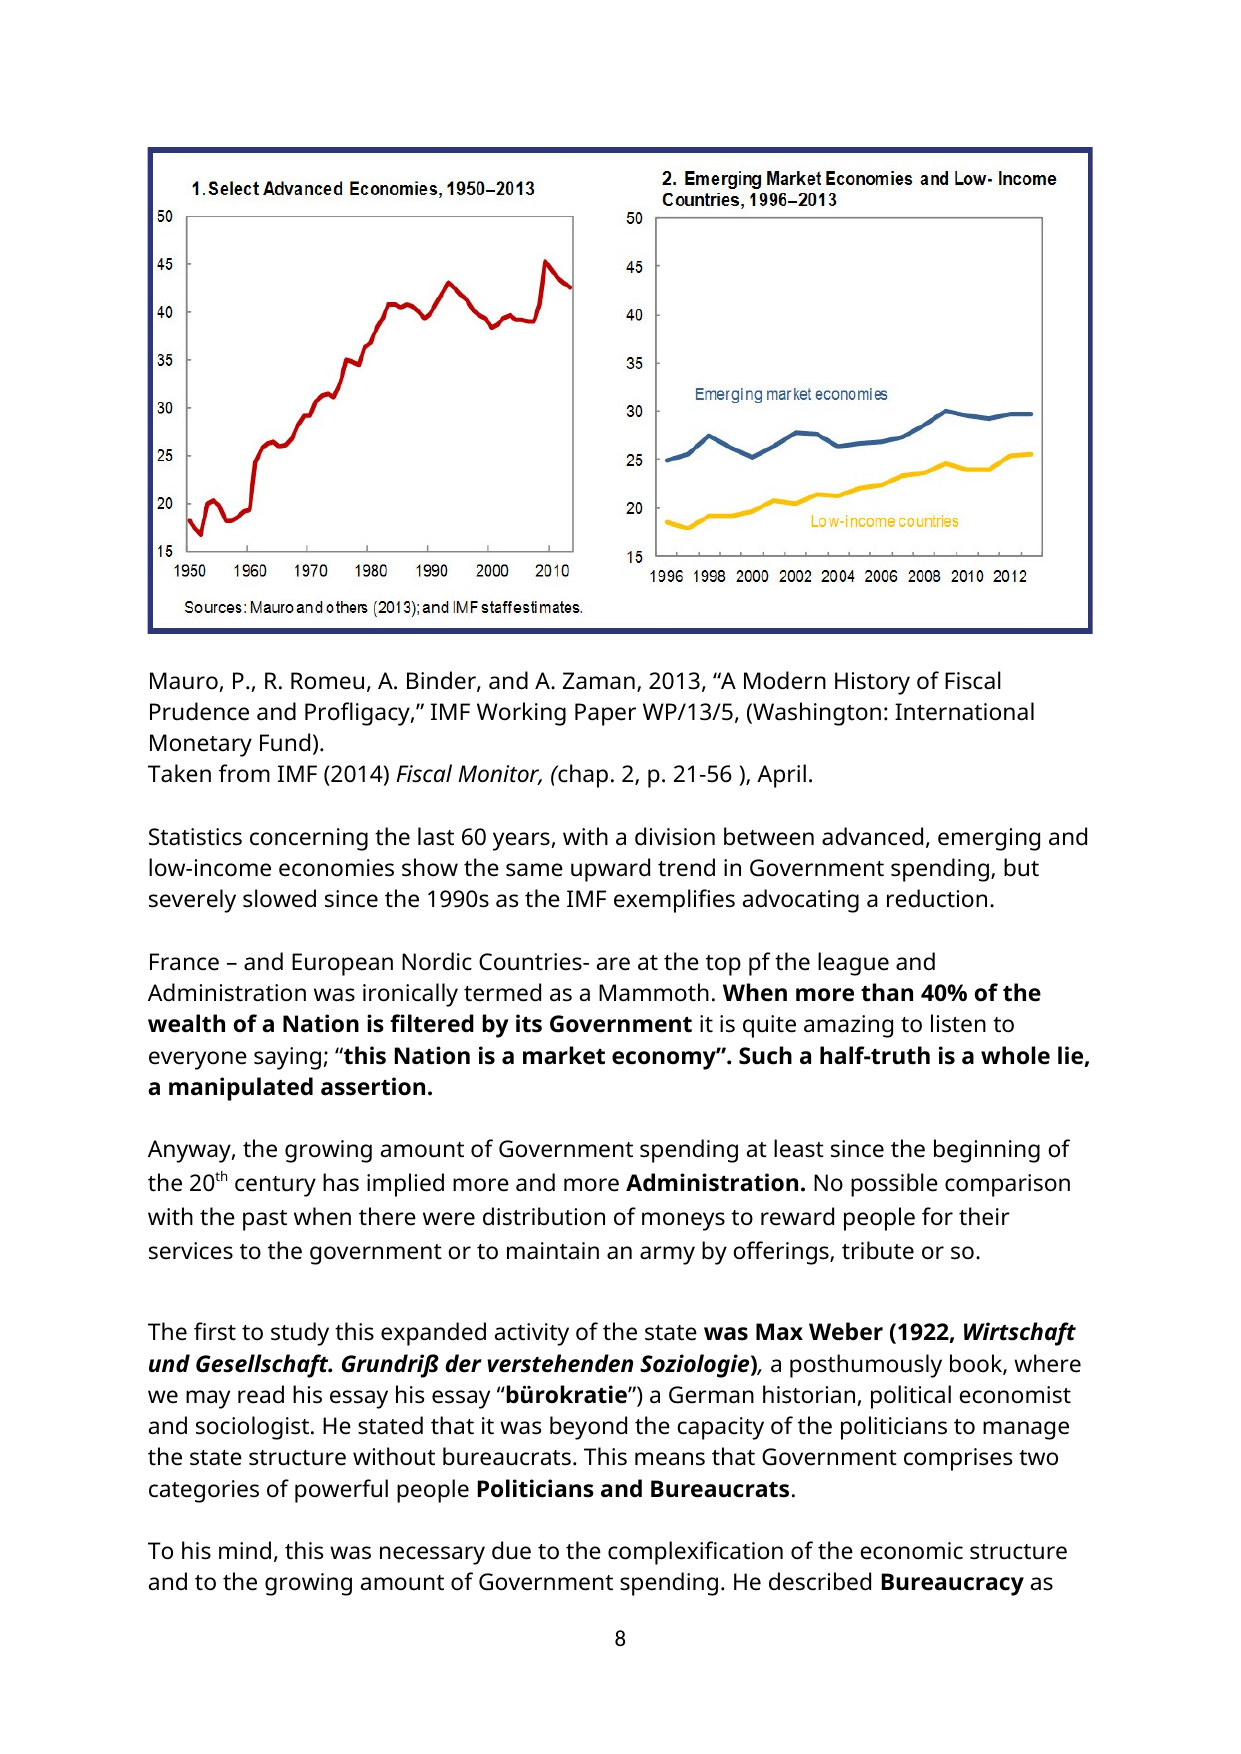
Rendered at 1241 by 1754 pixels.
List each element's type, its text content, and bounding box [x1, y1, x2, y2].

text France – and European Nordic Countries- are at the top pf the league and Administration was ironically termed as a Mammoth. When more than 40% of the wealth of a Nation is filtered by its Government it is quite amazing to listen to everyone saying; “this Nation is a market economy”. Such a half-truth is a whole lie, a manipulated assertion. [148, 946, 1093, 1102]
text The first to study this expanded activity of the state was Max Weber (1922, Wirtschaft und Gesellschaft. Grundriß der verstehenden Soziologie), a posthumously book, where we may read his essay his essay “bürokratie”) a German historian, political economist and sociologist. He stated that it was beyond the capacity of the politicians to manage the state structure without bureaucrats. This means that Government comprises two categories of powerful people Politicians and Bureaucrats. [148, 1316, 1093, 1504]
text Taken from IMF (2014) Fiscal Monitor, (chap. 2, p. 21-56 ), April. [148, 758, 1093, 790]
text Anyway, the growing amount of Government spending at least since the beginning of the 20th century has implied more and more Administration. No possible comparison with the past when there were distribution of moneys to reward people for their services to the government or to maintain an army by offerings, tribute or so. [148, 1133, 1093, 1266]
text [148, 1535, 1093, 1598]
text Statistics concerning the last 60 years, with a division between advanced, emerging and low-income economies show the same upward trend in Government spending, but severely slowed since the 1990s as the IMF exemplifies advocating a reduction. [148, 821, 1093, 915]
picture [147, 147, 1093, 634]
text Mauro, P., R. Romeu, A. Binder, and A. Zaman, 2013, “A Modern History of Fiscal Prudence and Profligacy,” IMF Working Paper WP/13/5, (Washington: International Monetary Fund). [148, 665, 1093, 758]
